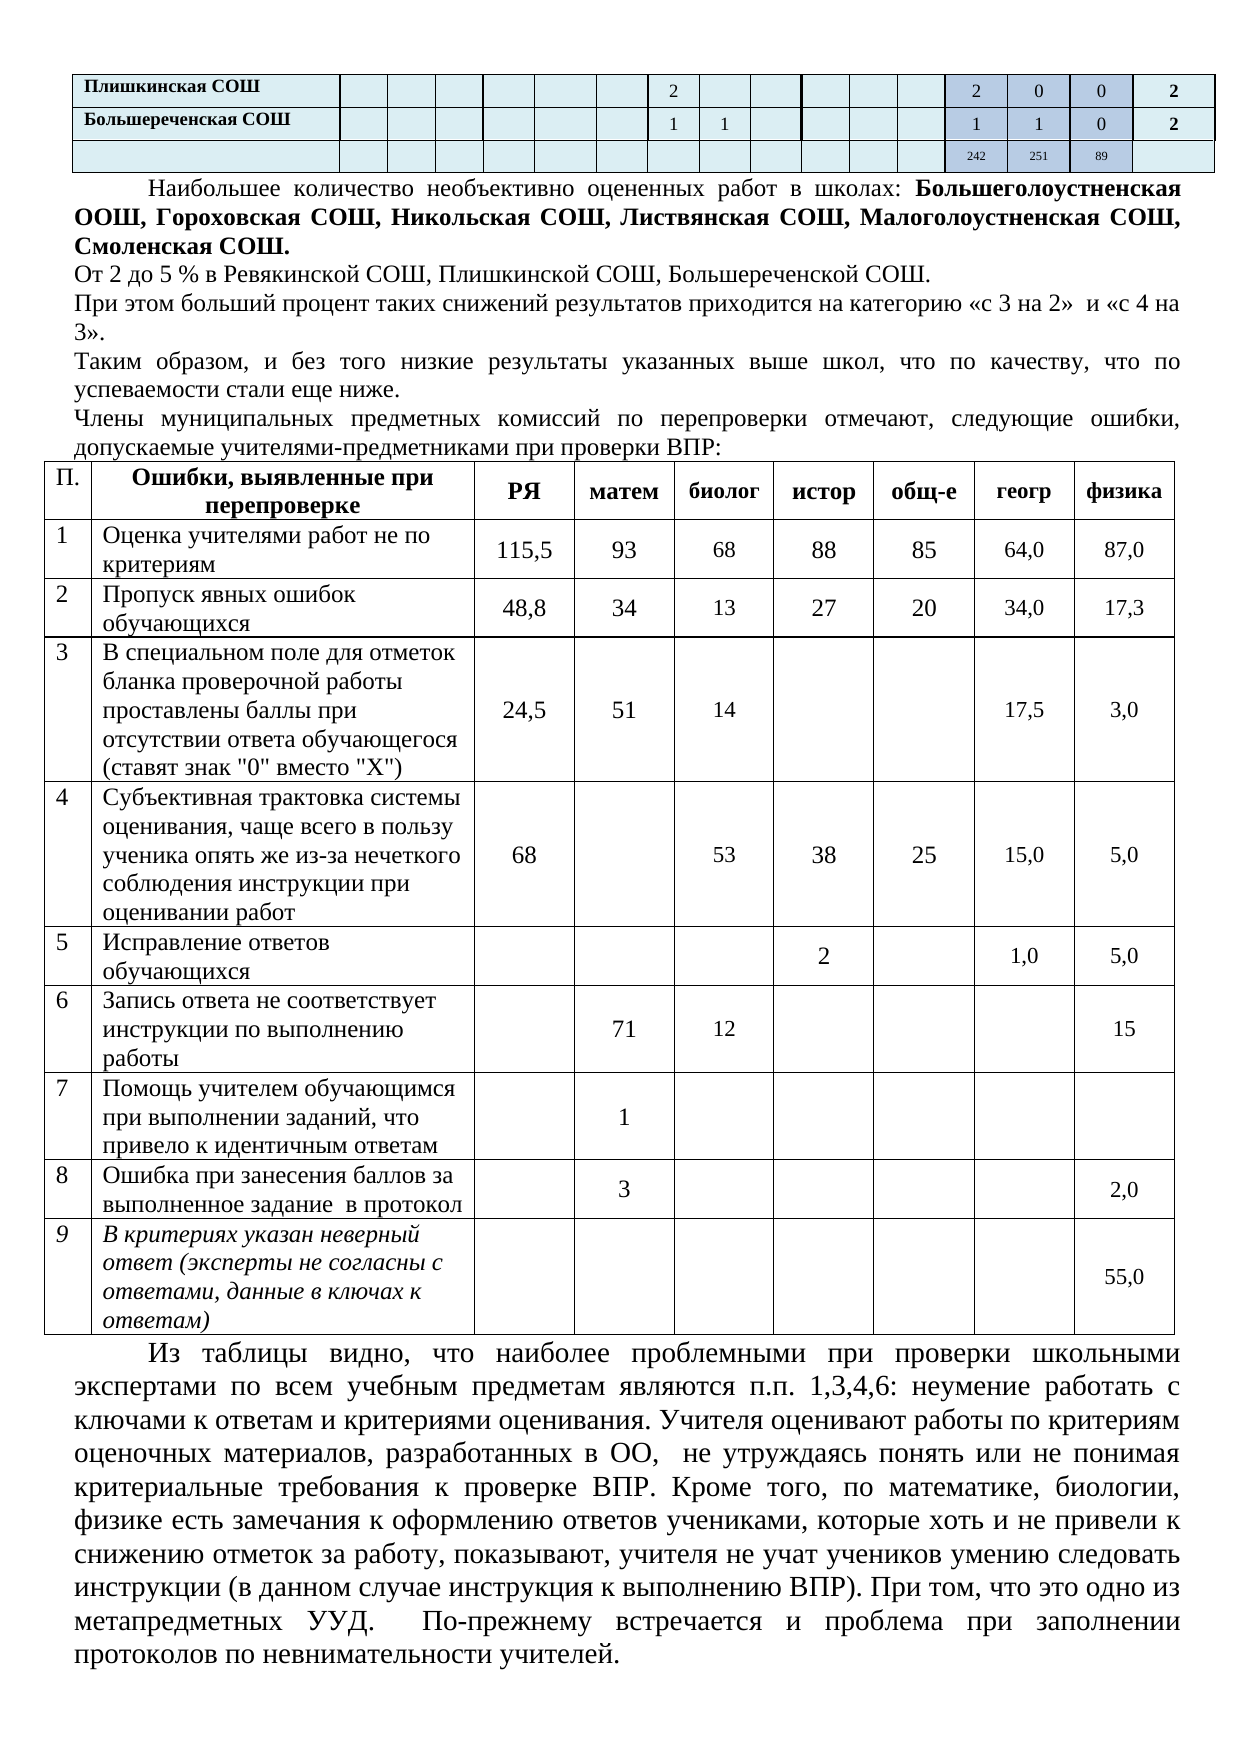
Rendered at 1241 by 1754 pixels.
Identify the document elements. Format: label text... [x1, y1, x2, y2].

table_cell 1 [1008, 108, 1069, 139]
table_cell 0 [1071, 108, 1132, 139]
table_cell [774, 1073, 873, 1159]
table_cell [850, 108, 897, 139]
table_cell 0 [1071, 75, 1132, 107]
table_cell [874, 927, 974, 984]
table_cell 15 [1075, 986, 1174, 1072]
table_cell Субъективная трактовка системы оценивания, чаще всего в пользу ученика опять же из-за нечеткого соблюдения инструкции при оценивании работ [92, 782, 474, 926]
table_cell [874, 1160, 974, 1218]
table_cell [388, 141, 435, 172]
table_cell [597, 75, 647, 107]
table_cell [73, 141, 339, 172]
table_cell 115,5 [475, 520, 574, 578]
table_cell 3,0 [1075, 638, 1174, 781]
table_cell [436, 75, 482, 107]
table_cell 24,5 [475, 638, 574, 781]
table_cell [751, 75, 800, 107]
table_cell В критериях указан неверный ответ (эксперты не согласны с ответами, данные в ключах к ответам) [92, 1219, 474, 1334]
table_cell 38 [774, 782, 873, 926]
table_cell 51 [575, 638, 674, 781]
table_cell [802, 141, 849, 172]
table_cell [975, 1160, 1074, 1218]
table_cell [700, 141, 750, 172]
table_cell [597, 141, 647, 172]
table_cell 15,0 [975, 782, 1074, 926]
table_cell 2 [946, 75, 1007, 107]
table_cell [975, 1219, 1074, 1334]
table_cell Помощь учителем обучающимся при выполнении заданий, что привело к идентичным ответам [92, 1073, 474, 1159]
table_cell 1 [575, 1073, 674, 1159]
text Таким образом, и без того низкие результаты указанных выше школ, что по качеству, что по успеваемости стали еще ниже. [74, 346, 1181, 403]
table_cell [700, 75, 750, 107]
table_cell 1 [45, 520, 91, 578]
table_cell 34,0 [975, 579, 1074, 636]
table_cell [850, 141, 897, 172]
table_cell [1075, 1073, 1174, 1159]
table_cell [436, 108, 482, 139]
table_cell 17,3 [1075, 579, 1174, 636]
table_cell [388, 108, 435, 139]
table_cell 291,5 [946, 141, 1007, 172]
table_cell [535, 108, 596, 139]
table_header физика [1075, 462, 1174, 519]
table_cell 34 [575, 579, 674, 636]
table_header общ-е [874, 462, 974, 519]
table_cell 68 [475, 782, 574, 926]
table_cell 68 [675, 520, 773, 578]
table_header матем [575, 462, 674, 519]
table_cell 8 [45, 1160, 91, 1218]
table_cell [675, 927, 773, 984]
table_cell [803, 108, 849, 139]
table_cell [436, 141, 483, 172]
table_cell 1 [700, 108, 750, 139]
table_cell Исправление ответов обучающихся [92, 927, 474, 984]
table_cell 0 [1008, 75, 1069, 107]
table_cell [850, 75, 897, 107]
table_cell Пропуск явных ошибок обучающихся [92, 579, 474, 636]
table_header РЯ [475, 462, 574, 519]
table_cell 48,8 [475, 579, 574, 636]
table_cell [675, 1219, 773, 1334]
table_cell 5,0 [1075, 927, 1174, 984]
table_cell [535, 141, 596, 172]
table_cell 3 [575, 1160, 674, 1218]
text Наибольшее количество необъективно оцененных работ в школах: Большеголоустненская ООШ, Гороховская СОШ, Никольская СОШ, Листвянская СОШ, Малоголоустненская СОШ, Смоленская СОШ. [74, 173, 1181, 259]
table_cell 2 [649, 75, 699, 107]
text От 2 до 5 % в Ревякинской СОШ, Плишкинской СОШ, Большереченской СОШ. [74, 259, 1181, 288]
table_cell [341, 108, 387, 139]
table_cell [475, 1073, 574, 1159]
table_cell Ошибка при занесения баллов за выполненное задание в протокол [92, 1160, 474, 1218]
table_cell [898, 141, 944, 172]
table_cell 14 [675, 638, 773, 781]
table_cell 2 [1134, 75, 1214, 107]
table_cell 25 [874, 782, 974, 926]
table_cell 1 [649, 108, 699, 139]
table_cell [535, 75, 596, 107]
table_cell [575, 927, 674, 984]
table_cell [774, 986, 873, 1072]
table_cell 87,0 [1075, 520, 1174, 578]
table_header истор [774, 462, 873, 519]
table_cell [774, 638, 873, 781]
table_cell [774, 1160, 873, 1218]
table_cell 5,0 [1075, 782, 1174, 926]
table_cell 20 [874, 579, 974, 636]
table_cell [774, 1219, 873, 1334]
table_cell Оценка учителями работ не по критериям [92, 520, 474, 578]
table_cell [597, 108, 647, 139]
table_cell [675, 1160, 773, 1218]
table_header П. [45, 462, 91, 519]
table_cell 13 [675, 579, 773, 636]
table_cell 5 [45, 927, 91, 984]
table_cell 12 [675, 986, 773, 1072]
table_cell В специальном поле для отметок бланка проверочной работы проставлены баллы при отсутствии ответа обучающегося (ставят знак "0" вместо "Х") [92, 638, 474, 781]
table_cell [874, 1219, 974, 1334]
table_cell [475, 927, 574, 984]
table_cell 71 [575, 986, 674, 1072]
table_cell [648, 141, 699, 172]
table_cell [475, 1219, 574, 1334]
table_cell [874, 986, 974, 1072]
table_cell [803, 75, 849, 107]
table_cell [874, 638, 974, 781]
table_cell [484, 141, 534, 172]
table_cell [475, 1160, 574, 1218]
table_cell [484, 108, 534, 139]
table_cell 93 [575, 520, 674, 578]
table_cell 9 [45, 1219, 91, 1334]
table_cell [388, 75, 435, 107]
table_cell 3 [45, 638, 91, 781]
table_cell 89 [1071, 141, 1132, 172]
table_cell [475, 986, 574, 1072]
table_cell 64,0 [975, 520, 1074, 578]
table_cell 4 [45, 782, 91, 926]
table_cell 1,0 [975, 927, 1074, 984]
table_cell 7 [45, 1073, 91, 1159]
table_cell Большереченская СОШ [73, 108, 339, 139]
table_cell 251 [1008, 141, 1069, 172]
table_cell 53 [675, 782, 773, 926]
table_cell 6 [45, 986, 91, 1072]
table_cell 17,5 [975, 638, 1074, 781]
table_cell [975, 1073, 1074, 1159]
table_cell 1 [946, 108, 1007, 139]
table_cell [975, 986, 1074, 1072]
table_header Ошибки, выявленные при перепроверке [92, 462, 474, 519]
table_cell [874, 1073, 974, 1159]
table_header геогр [975, 462, 1074, 519]
table_cell 2 [45, 579, 91, 636]
table_cell 2 [774, 927, 873, 984]
text Члены муниципальных предметных комиссий по перепроверки отмечают, следующие ошибки, допускаемые учителями-предметниками при проверки ВПР: [74, 403, 1181, 461]
table_cell [575, 1219, 674, 1334]
table_cell 27 [774, 579, 873, 636]
table_cell [751, 141, 801, 172]
table_cell [898, 108, 944, 139]
table_cell [675, 1073, 773, 1159]
table_cell 85 [874, 520, 974, 578]
table_cell 88 [774, 520, 873, 578]
table_cell [575, 782, 674, 926]
text При этом больший процент таких снижений результатов приходится на категорию «с 3 на 2» и «с 4 на 3». [74, 288, 1181, 346]
table_cell [340, 141, 387, 172]
table_cell [898, 75, 944, 107]
table_cell 2,0 [1075, 1160, 1174, 1218]
table_cell Запись ответа не соответствует инструкции по выполнению работы [92, 986, 474, 1072]
table_cell 2 [1134, 108, 1214, 139]
table_cell [341, 75, 387, 107]
table_cell [484, 75, 534, 107]
table_header биолог [675, 462, 773, 519]
table_cell 55,0 [1075, 1219, 1174, 1334]
table_cell [1133, 140, 1214, 172]
text Из таблицы видно, что наиболее проблемными при проверки школьными экспертами по всем учебным предметам являются п.п. 1,3,4,6: неумение работать с ключами к ответам и критериями оценивания. Учителя оценивают работы по критериям оценочных материалов, разработанных в ОО, не утруждаясь понять или не понимая критериальные требования к проверке ВПР. Кроме того, по математике, биологии, физике есть замечания к оформлению ответов учениками, которые хоть и не привели к снижению отметок за работу, показывают, учителя не учат учеников умению следовать инструкции (в данном случае инструкция к выполнению ВПР). При том, что это одно из метапредметных УУД. По-прежнему встречается и проблема при заполнении протоколов по невнимательности учителей. [74, 1335, 1181, 1670]
table_cell Плишкинская СОШ [73, 75, 339, 107]
table_cell [751, 108, 800, 139]
